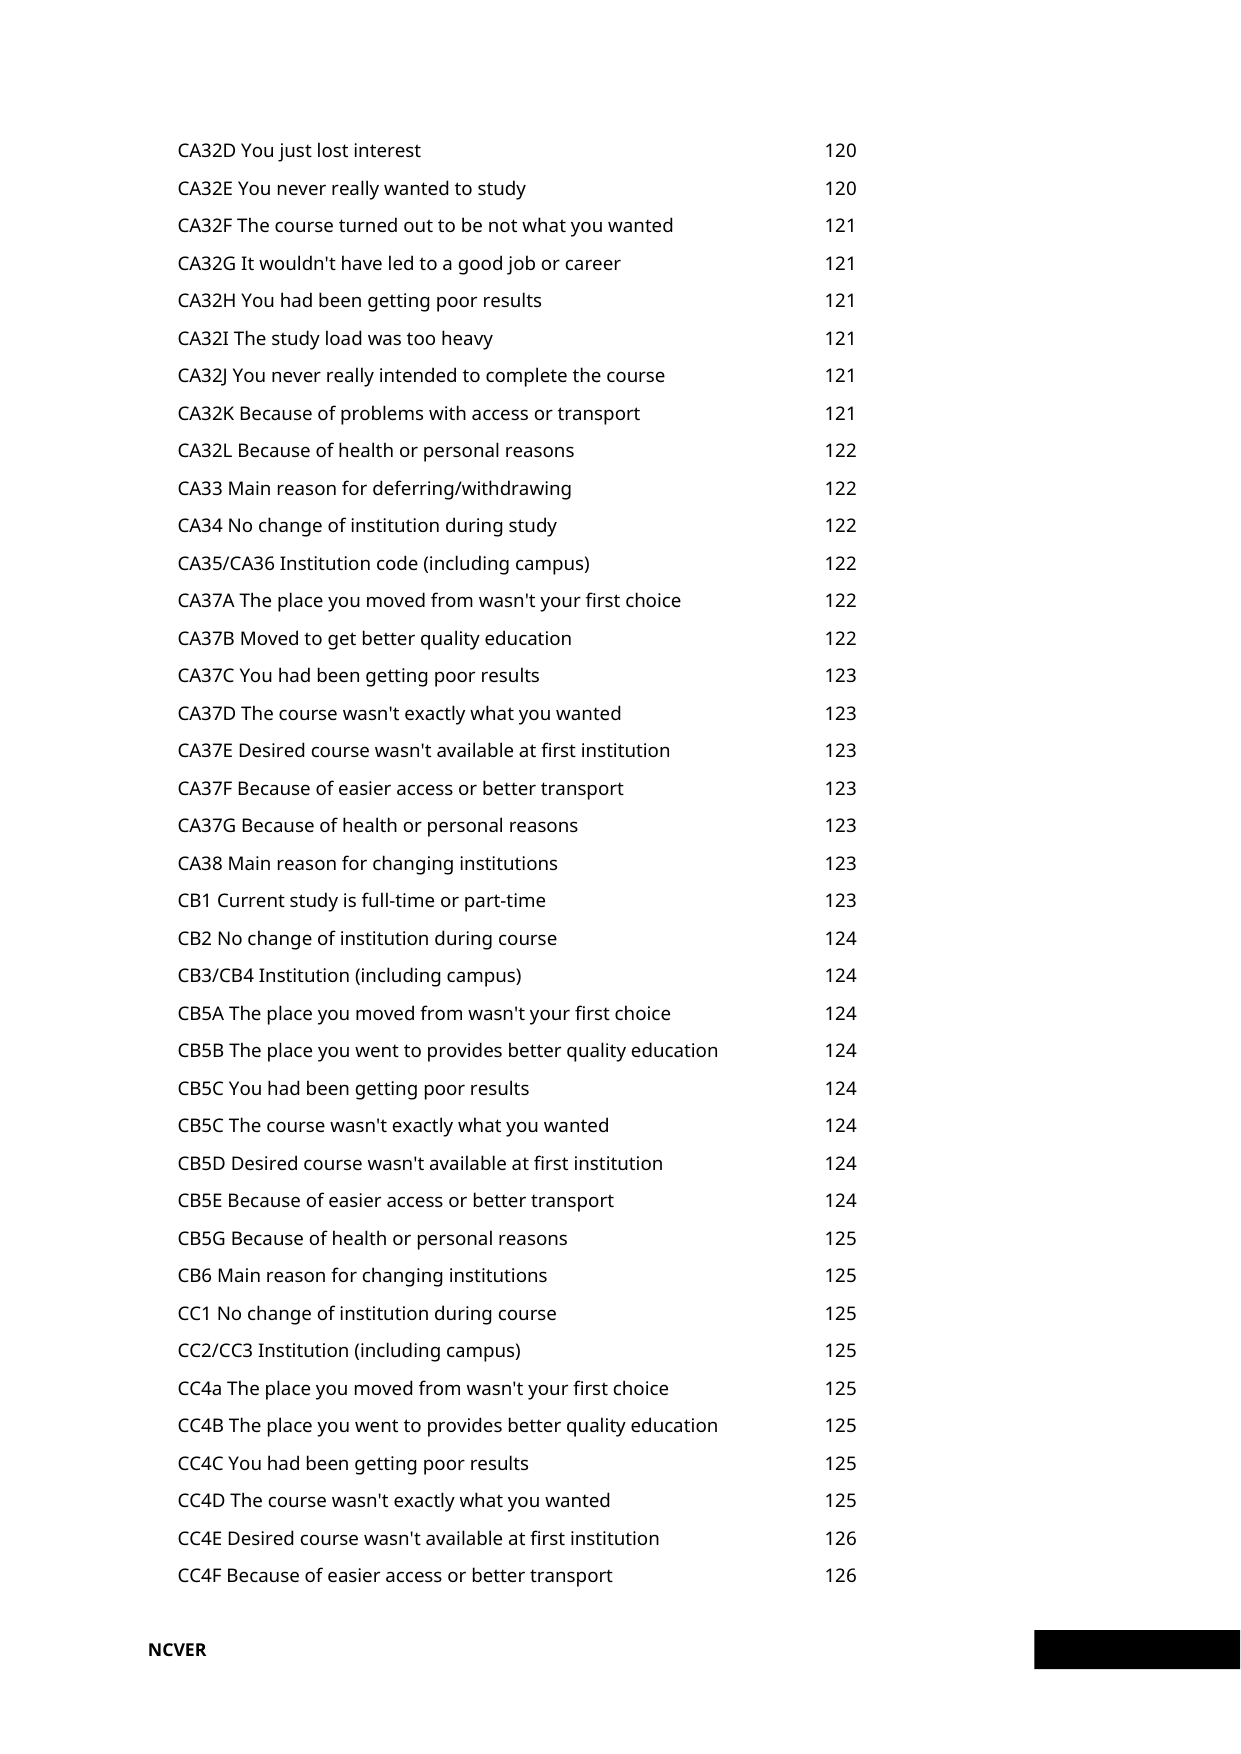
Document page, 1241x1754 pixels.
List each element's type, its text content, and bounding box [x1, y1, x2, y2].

text CA34 No change of institution during study 122 [177, 508, 1063, 539]
text CA37F Because of easier access or better transport 123 [177, 770, 1063, 802]
text CA33 Main reason for deferring/withdrawing 122 [177, 470, 1063, 502]
text CA32H You had been getting poor results 121 [177, 283, 1063, 314]
text CB5C You had been getting poor results 124 [177, 1070, 1063, 1102]
text CA32K Because of problems with access or transport 121 [177, 395, 1063, 427]
text CA32G It wouldn't have led to a good job or career 121 [177, 245, 1063, 277]
text CA32E You never really wanted to study 120 [177, 170, 1063, 202]
text CC1 No change of institution during course 125 [177, 1295, 1063, 1327]
text CA32F The course turned out to be not what you wanted 121 [177, 208, 1063, 239]
text CB3/CB4 Institution (including campus) 124 [177, 958, 1063, 989]
text CA32D You just lost interest 120 [177, 133, 1063, 164]
text CA37E Desired course wasn't available at first institution 123 [177, 733, 1063, 764]
text CB5G Because of health or personal reasons 125 [177, 1220, 1063, 1252]
text CA38 Main reason for changing institutions 123 [177, 845, 1063, 877]
text CB5A The place you moved from wasn't your first choice 124 [177, 995, 1063, 1027]
text CB1 Current study is full-time or part-time 123 [177, 883, 1063, 914]
text CA32I The study load was too heavy 121 [177, 320, 1063, 352]
text CC4B The place you went to provides better quality education 125 [177, 1408, 1063, 1439]
text CA37A The place you moved from wasn't your first choice 122 [177, 583, 1063, 614]
text CB2 No change of institution during course 124 [177, 920, 1063, 952]
text CA37D The course wasn't exactly what you wanted 123 [177, 695, 1063, 727]
text CA37G Because of health or personal reasons 123 [177, 808, 1063, 839]
text CB5D Desired course wasn't available at first institution 124 [177, 1145, 1063, 1177]
text CC4a The place you moved from wasn't your first choice 125 [177, 1370, 1063, 1402]
text CC4D The course wasn't exactly what you wanted 125 [177, 1483, 1063, 1514]
text CC4F Because of easier access or better transport 126 [177, 1558, 1063, 1589]
text CA37B Moved to get better quality education 122 [177, 620, 1063, 652]
text CB5B The place you went to provides better quality education 124 [177, 1033, 1063, 1064]
text CA37C You had been getting poor results 123 [177, 658, 1063, 689]
text CA32J You never really intended to complete the course 121 [177, 358, 1063, 389]
text CB6 Main reason for changing institutions 125 [177, 1258, 1063, 1289]
text CB5C The course wasn't exactly what you wanted 124 [177, 1108, 1063, 1139]
text CA32L Because of health or personal reasons 122 [177, 433, 1063, 464]
text CA35/CA36 Institution code (including campus) 122 [177, 545, 1063, 577]
text CC4C You had been getting poor results 125 [177, 1445, 1063, 1477]
text CB5E Because of easier access or better transport 124 [177, 1183, 1063, 1214]
text CC4E Desired course wasn't available at first institution 126 [177, 1520, 1063, 1552]
text CC2/CC3 Institution (including campus) 125 [177, 1333, 1063, 1364]
